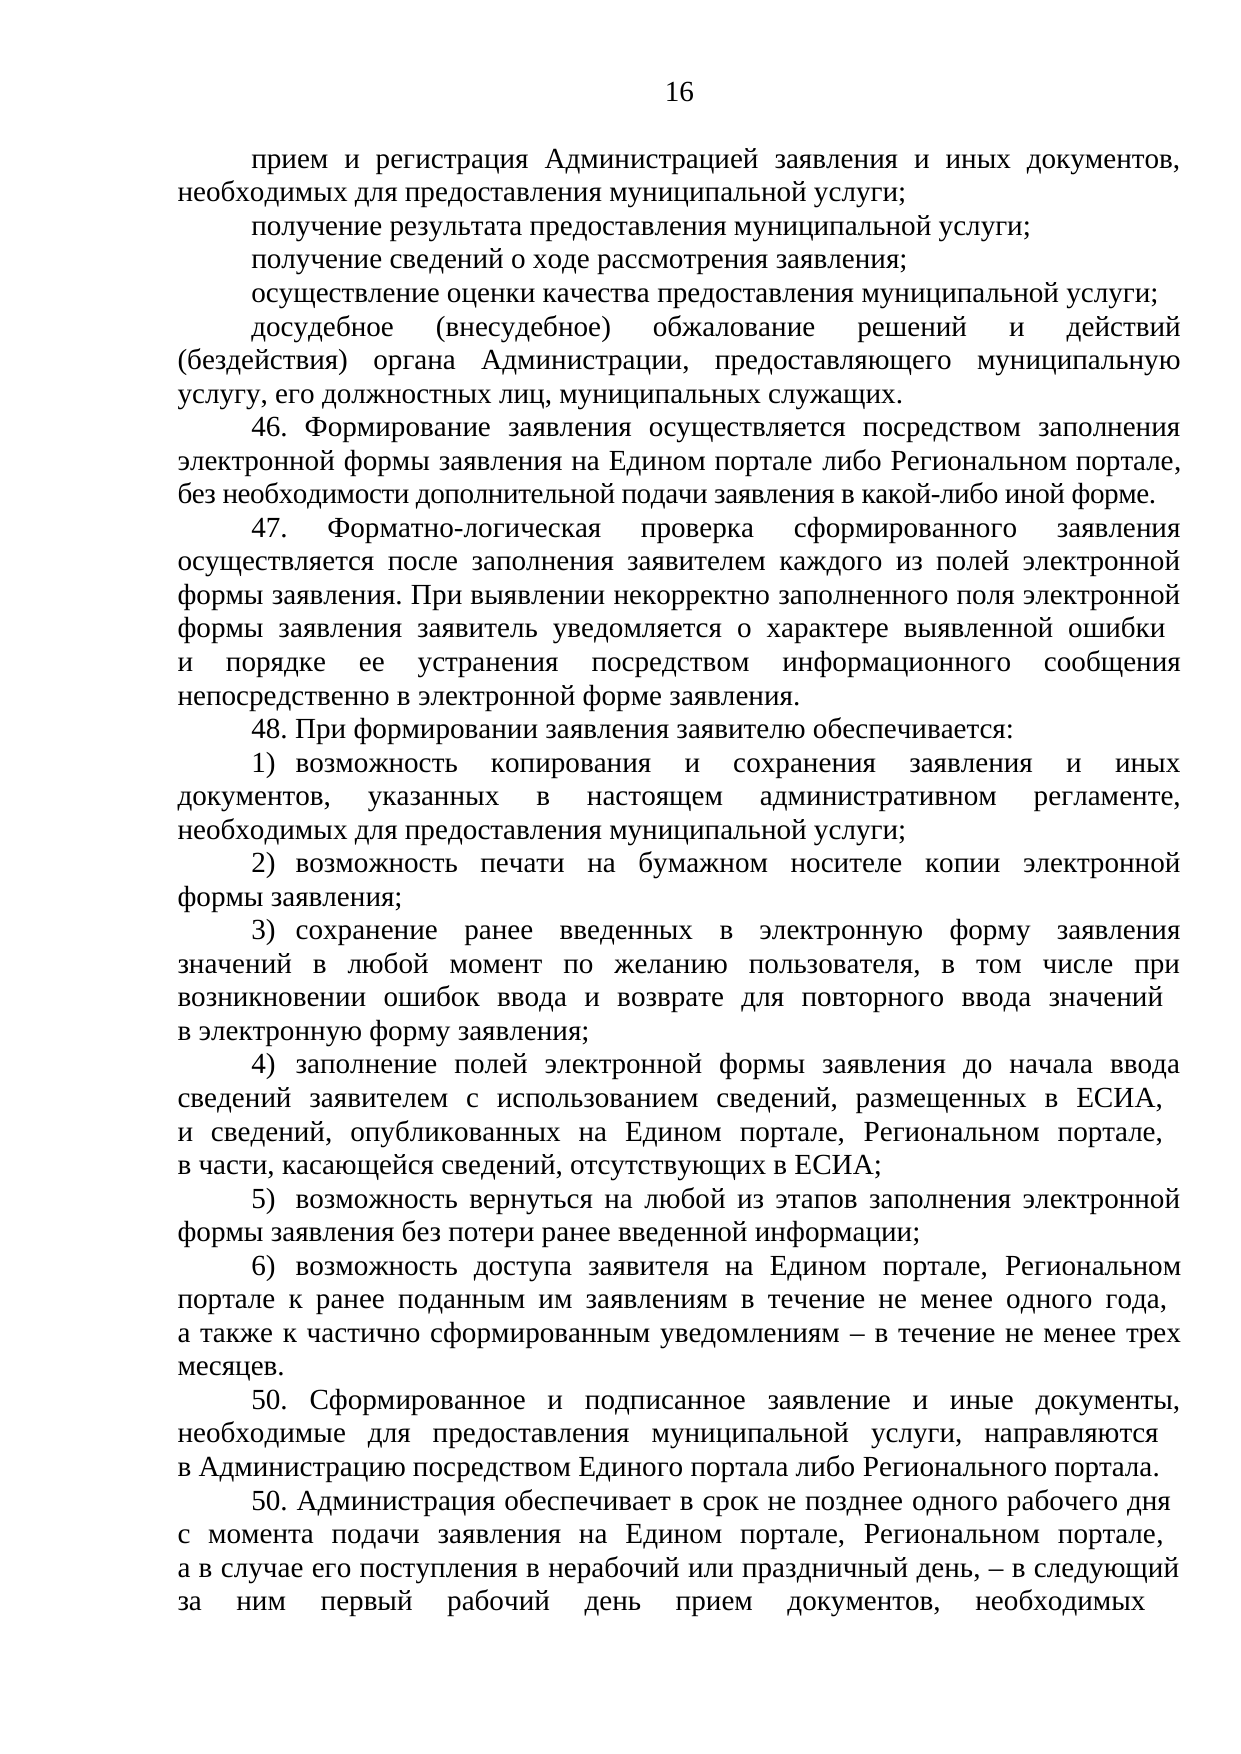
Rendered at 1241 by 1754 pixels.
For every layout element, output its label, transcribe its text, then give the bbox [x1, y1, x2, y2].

text 4) заполнение полей электронной формы заявления до начала ввода сведений заявителем с использованием сведений, размещенных в ЕСИА, и сведений, опубликованных на Едином портале, Региональном портале, в части, касающейся сведений, отсутствующих в ЕСИА; [177, 1047, 1181, 1181]
text осуществление оценки качества предоставления муниципальной услуги; [177, 275, 1181, 309]
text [177, 1483, 1181, 1617]
text 46. Формирование заявления осуществляется посредством заполнения электронной формы заявления на Едином портале либо Региональном портале, без необходимости дополнительной подачи заявления в какой-либо иной форме. [177, 409, 1181, 510]
text 50. Сформированное и подписанное заявление и иные документы, необходимые для предоставления муниципальной услуги, направляются в Администрацию посредством Единого портала либо Регионального портала. [177, 1382, 1181, 1483]
text 3) сохранение ранее введенных в электронную форму заявления значений в любой момент по желанию пользователя, в том числе при возникновении ошибок ввода и возврате для повторного ввода значений в электронную форму заявления; [177, 912, 1181, 1047]
text 47. Форматно-логическая проверка сформированного заявления осуществляется после заполнения заявителем каждого из полей электронной формы заявления. При выявлении некорректно заполненного поля электронной формы заявления заявитель уведомляется о характере выявленной ошибки и порядке ее устранения посредством информационного сообщения непосредственно в электронной форме заявления. [177, 510, 1181, 711]
text прием и регистрация Администрацией заявления и иных документов, необходимых для предоставления муниципальной услуги; [177, 141, 1181, 208]
text 6) возможность доступа заявителя на Едином портале, Региональном портале к ранее поданным им заявлениям в течение не менее одного года, а также к частично сформированным уведомлениям – в течение не менее трех месяцев. [177, 1248, 1181, 1382]
text 5) возможность вернуться на любой из этапов заполнения электронной формы заявления без потери ранее введенной информации; [177, 1181, 1181, 1248]
text 2) возможность печати на бумажном носителе копии электронной формы заявления; [177, 845, 1181, 912]
text досудебное (внесудебное) обжалование решений и действий (бездействия) органа Администрации, предоставляющего муниципальную услугу, его должностных лиц, муниципальных служащих. [177, 309, 1181, 409]
text 1) возможность копирования и сохранения заявления и иных документов, указанных в настоящем административном регламенте, необходимых для предоставления муниципальной услуги; [177, 745, 1181, 845]
text получение сведений о ходе рассмотрения заявления; [177, 242, 1181, 275]
text 48. При формировании заявления заявителю обеспечивается: [177, 711, 1181, 745]
text получение результата предоставления муниципальной услуги; [177, 208, 1181, 242]
